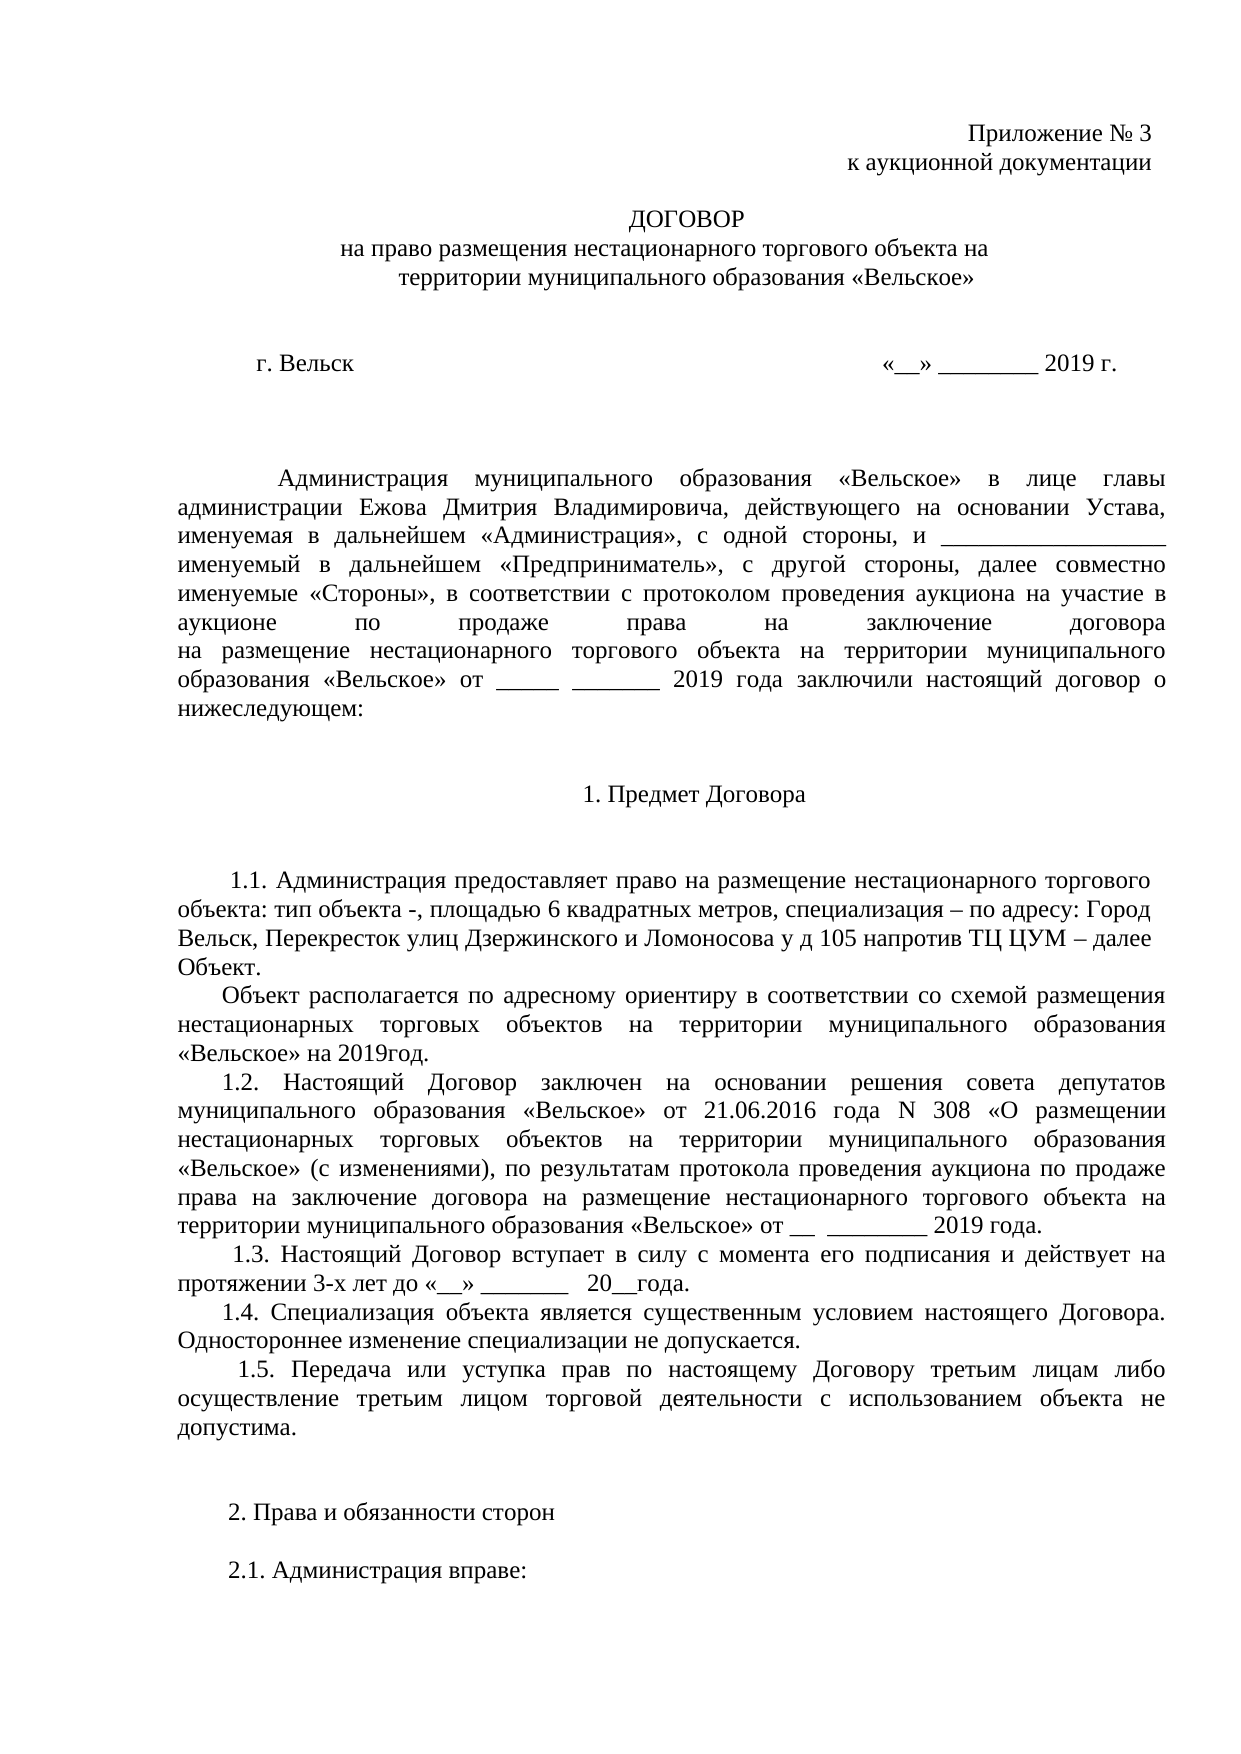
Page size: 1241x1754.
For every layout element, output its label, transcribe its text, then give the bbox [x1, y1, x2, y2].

text Объект располагается по адресному ориентиру в соответствии со схемой размещения нестационарных торговых объектов на территории муниципального образования «Вельское» на 2019год. [177, 981, 1166, 1067]
text ДОГОВОР на право размещения нестационарного торгового объекта на [177, 204, 1152, 262]
text 1.3. Настоящий Договор вступает в силу с момента его подписания и действует на протяжении 3-х лет до «__» _______ 20__года. [177, 1239, 1166, 1297]
text 1. Предмет Договора [177, 779, 1166, 808]
text Приложение № 3 к аукционной документации [177, 118, 1152, 176]
text 2.1. Администрация вправе: [177, 1555, 1152, 1584]
text 1.2. Настоящий Договор заключен на основании решения совета депутатов муниципального образования «Вельское» от 21.06.2016 года N 308 «О размещении нестационарных торговых объектов на территории муниципального образования «Вельское» (с изменениями), по результатам протокола проведения аукциона по продаже права на заключение договора на размещение нестационарного торгового объекта на территории муниципального образования «Вельское» от __ ________ 2019 года. [177, 1067, 1166, 1239]
text территории муниципального образования «Вельское» [177, 262, 1152, 291]
text Администрация муниципального образования «Вельское» в лице главы администрации Ежова Дмитрия Владимировича, действующего на основании Устава, именуемая в дальнейшем «Администрация», с одной стороны, и __________________ именуемый в дальнейшем «Предприниматель», с другой стороны, далее совместно именуемые «Стороны», в соответствии с протоколом проведения аукциона на участие в аукционе по продаже права на заключение договора на размещение нестационарного торгового объекта на территории муниципального образования «Вельское» от _____ _______ 2019 года заключили настоящий договор о нижеследующем: [177, 463, 1166, 722]
text 1.1. Администрация предоставляет право на размещение нестационарного торгового объекта: тип объекта -, площадью 6 квадратных метров, специализация – по адресу: Город Вельск, Перекресток улиц Дзержинского и Ломоносова у д 105 напротив ТЦ ЦУМ – далее Объект. [177, 866, 1152, 981]
text 1.4. Специализация объекта является существенным условием настоящего Договора. Одностороннее изменение специализации не допускается. [177, 1297, 1166, 1354]
text 2. Права и обязанности сторон [177, 1497, 1166, 1526]
text г. Вельск «__» ________ 2019 г. [177, 348, 1152, 377]
text 1.5. Передача или уступка прав по настоящему Договору третьим лицам либо осуществление третьим лицом торговой деятельности с использованием объекта не допустима. [177, 1354, 1166, 1441]
